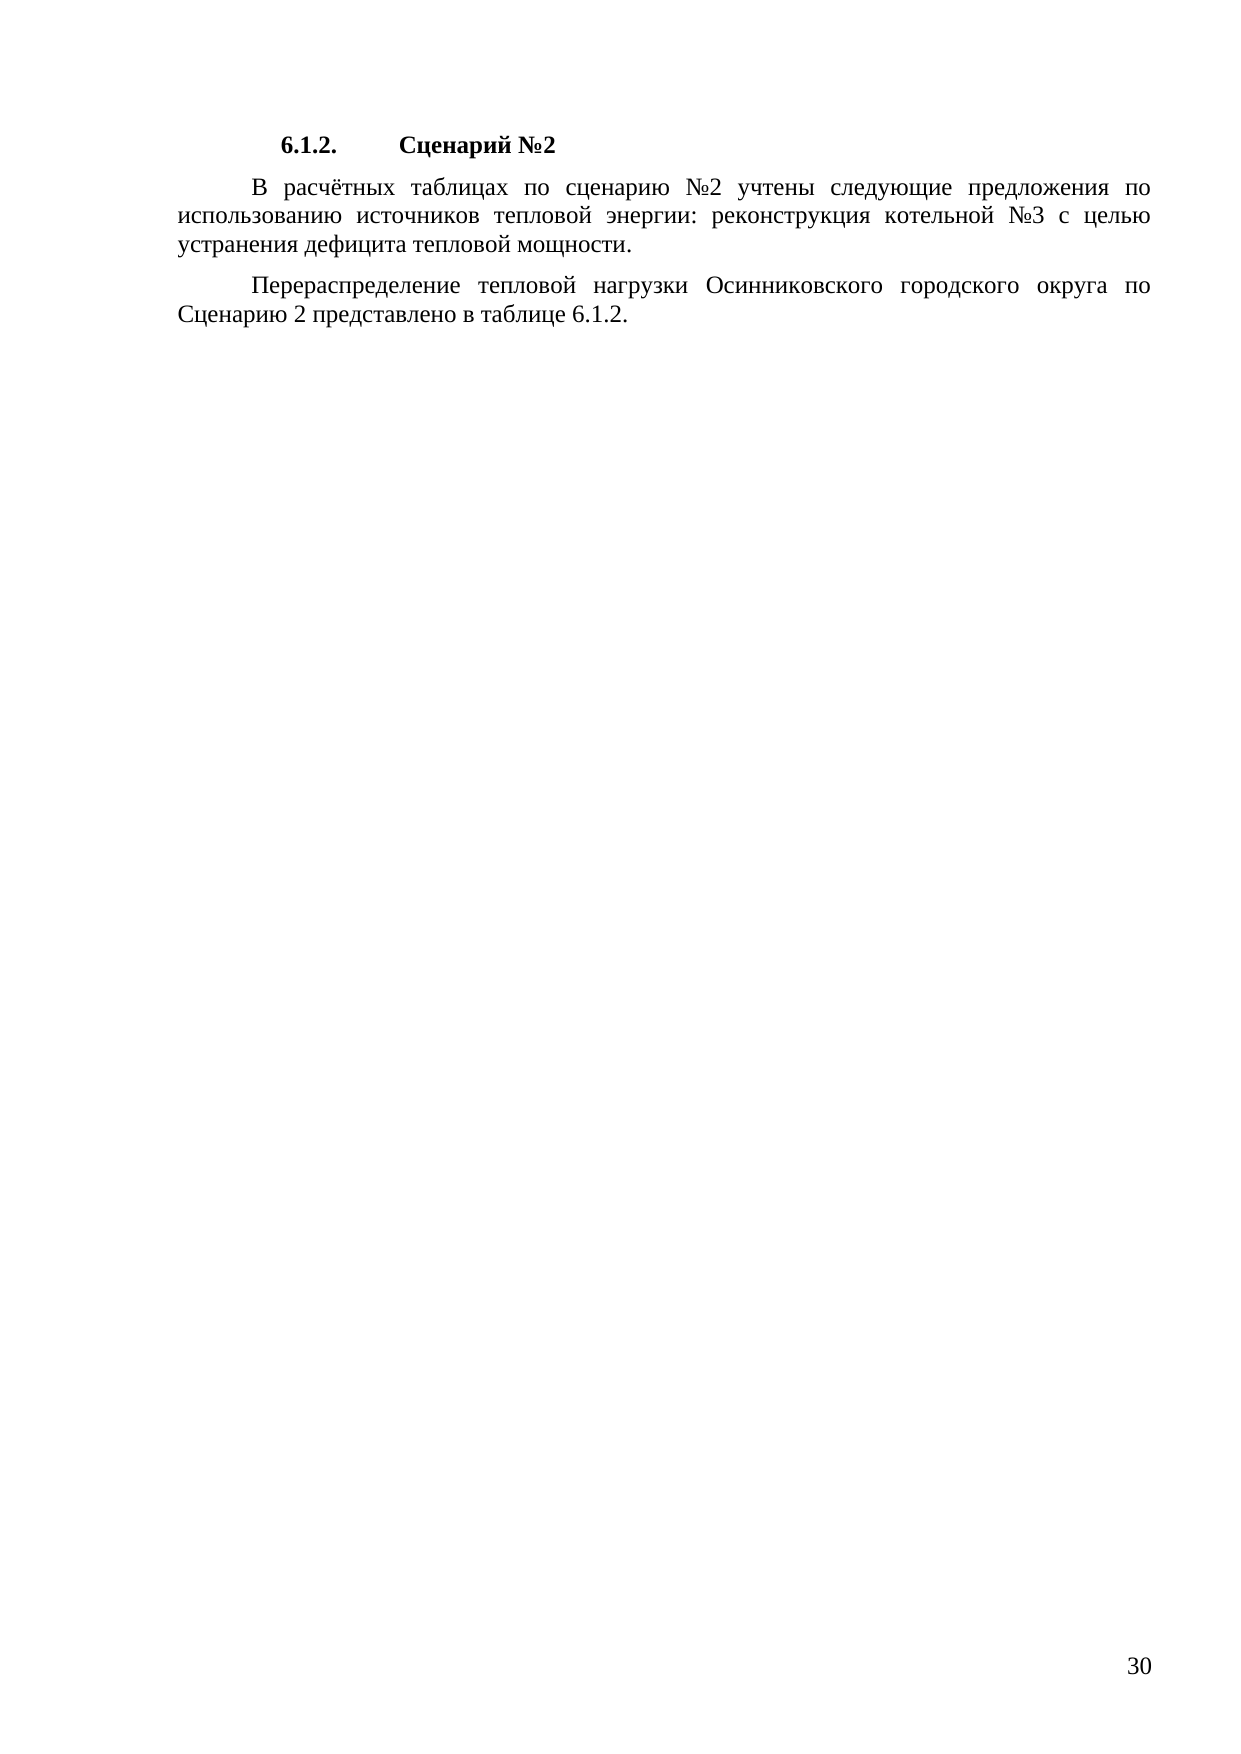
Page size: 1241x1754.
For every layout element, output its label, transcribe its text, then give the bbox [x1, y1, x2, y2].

text Перераспределение тепловой нагрузки Осинниковского городского округа по Сценарию 2 представлено в таблице 6.1.2. [177, 271, 1152, 328]
subtitle Сценарий №2 [243, 131, 1152, 159]
text В расчётных таблицах по сценарию №2 учтены следующие предложения по использованию источников тепловой энергии: реконструкция котельной №3 с целью устранения дефицита тепловой мощности. [177, 172, 1152, 258]
